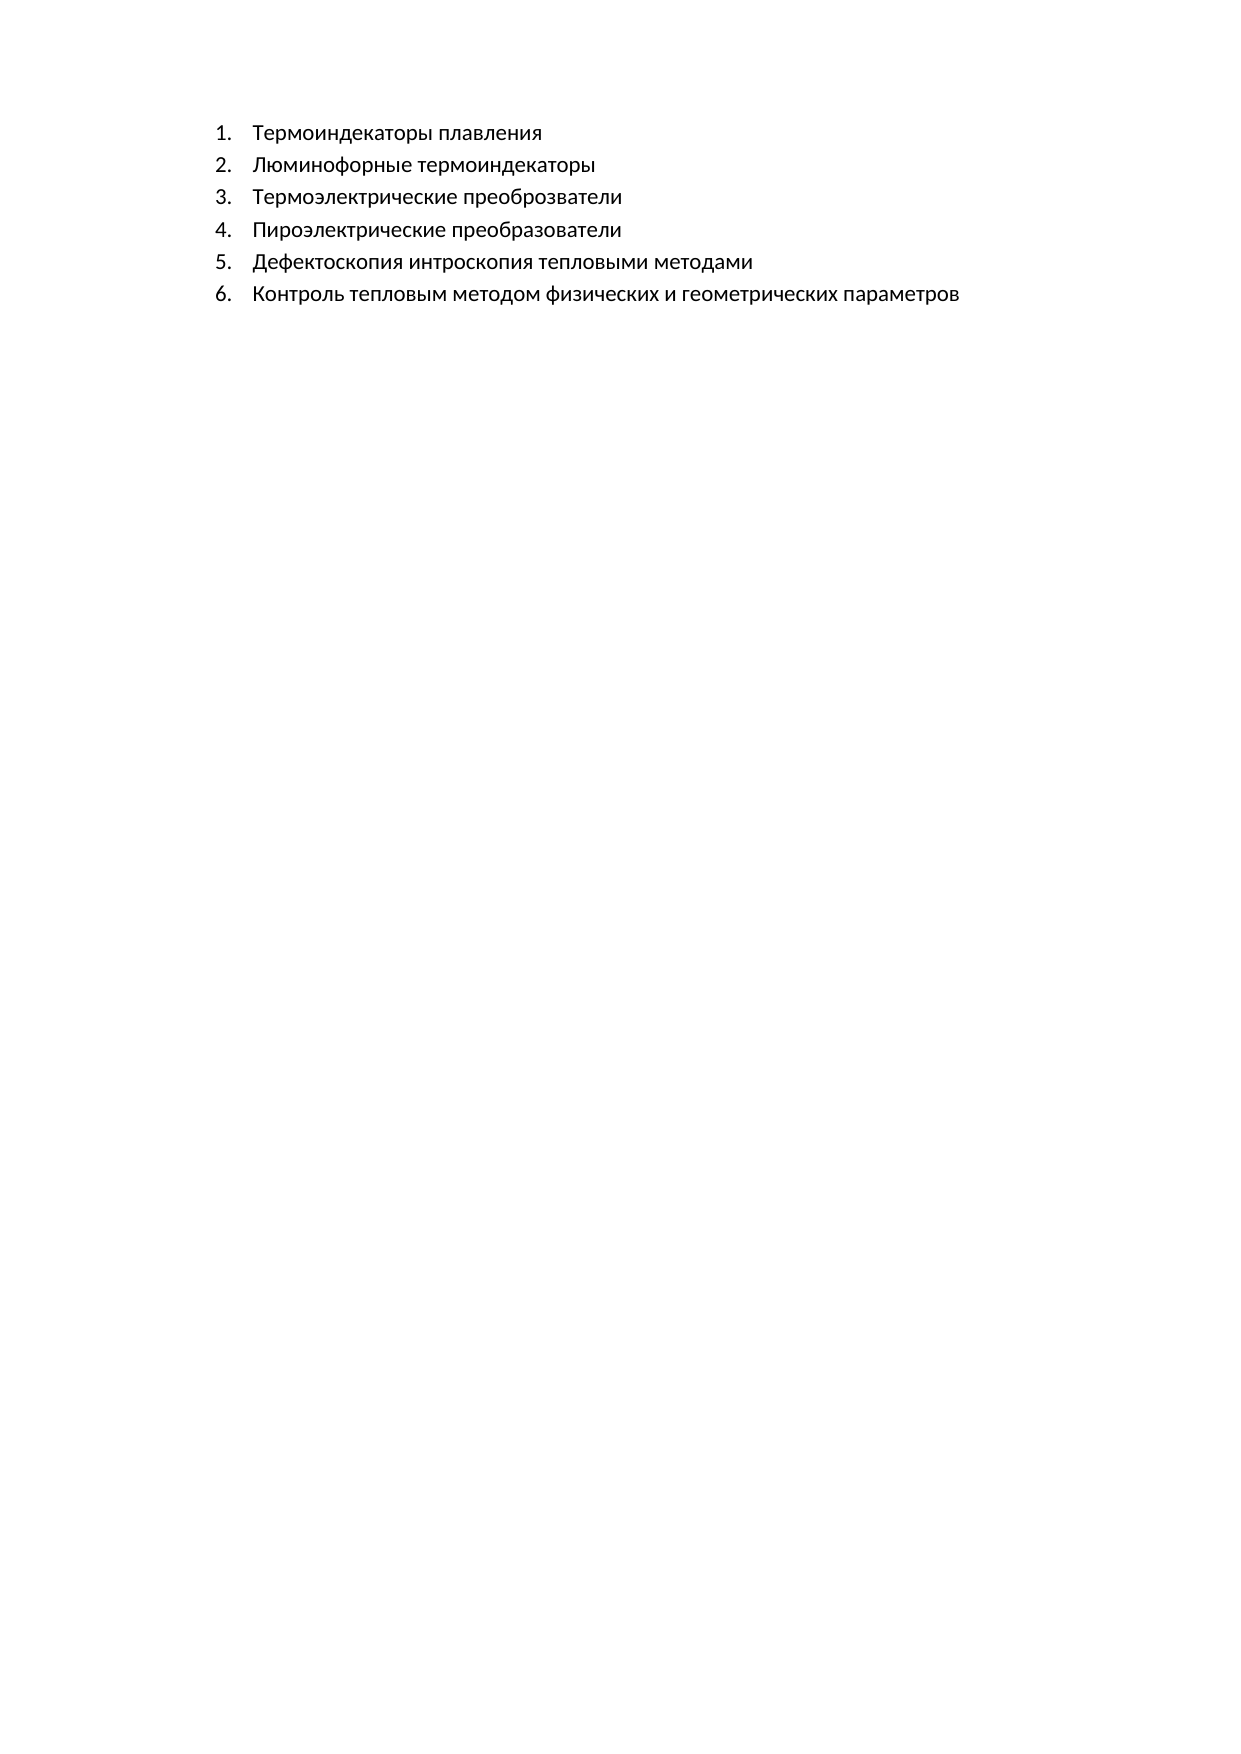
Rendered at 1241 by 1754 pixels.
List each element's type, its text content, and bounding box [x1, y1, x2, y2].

list Пироэлектрические преобразователи [215, 215, 1152, 243]
list Контроль тепловым методом физических и геометрических параметров [215, 279, 1152, 307]
list Термоэлектрические преоброзватели [215, 182, 1152, 211]
list Термоиндекаторы плавления [215, 118, 1152, 146]
list Дефектоскопия интроскопия тепловыми методами [215, 247, 1152, 275]
list Люминофорные термоиндекаторы [215, 150, 1152, 178]
